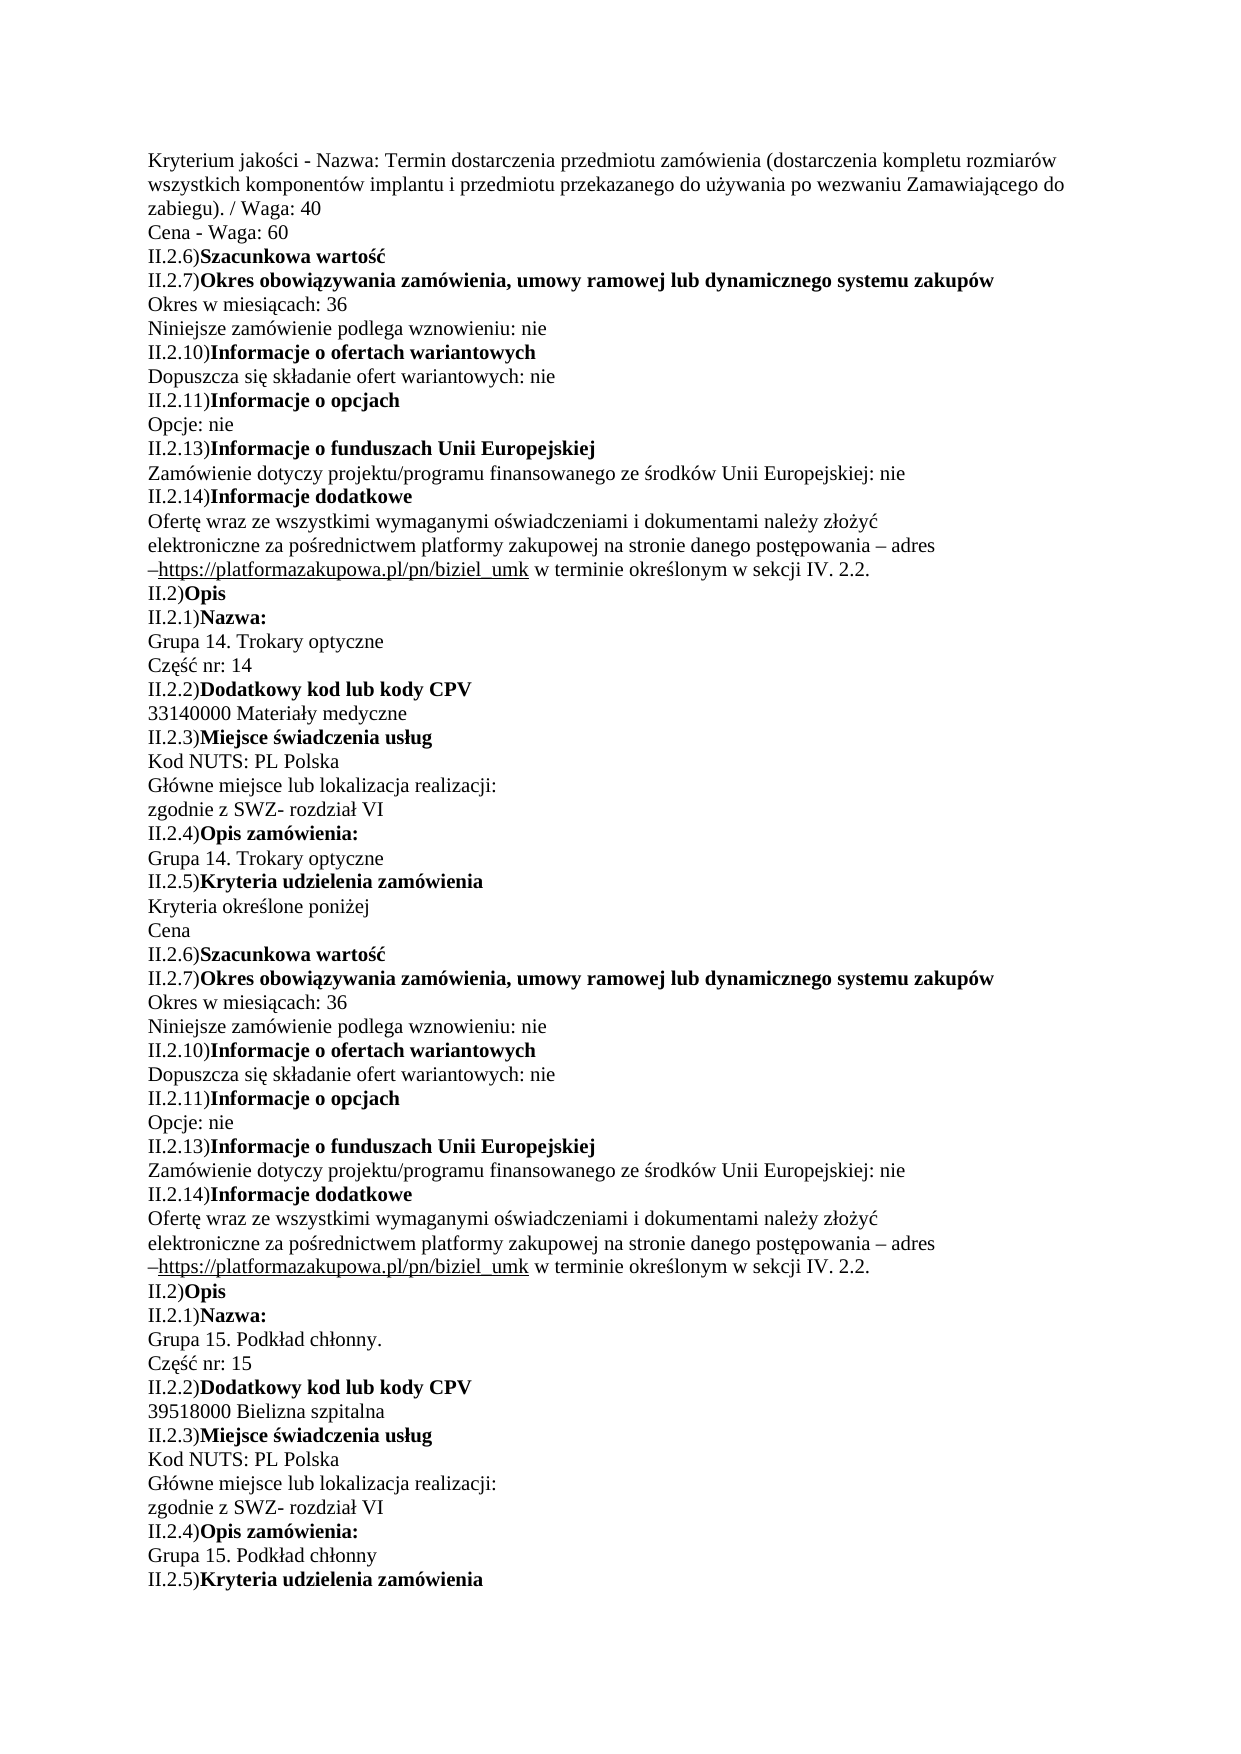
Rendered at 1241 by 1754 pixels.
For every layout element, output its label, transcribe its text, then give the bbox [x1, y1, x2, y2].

text II.2.13)Informacje o funduszach Unii Europejskiej [148, 436, 1093, 460]
text II.2.11)Informacje o opcjach [148, 388, 1093, 412]
text Kryteria określone poniżej [148, 893, 1093, 918]
text Niniejsze zamówienie podlega wznowieniu: nie [148, 1014, 1093, 1038]
text zgodnie z SWZ- rozdział VI [148, 797, 1093, 821]
text II.2.5)Kryteria udzielenia zamówienia [148, 869, 1093, 893]
text Część nr: 14 [148, 653, 1093, 677]
text II.2.5)Kryteria udzielenia zamówienia [148, 1567, 1093, 1591]
text Opcje: nie [148, 412, 1093, 436]
text Okres w miesiącach: 36 [148, 292, 1093, 316]
text Okres w miesiącach: 36 [148, 990, 1093, 1014]
text Grupa 15. Podkład chłonny [148, 1543, 1093, 1567]
text II.2.3)Miejsce świadczenia usług [148, 725, 1093, 749]
text II.2.1)Nazwa: [148, 605, 1093, 629]
text Główne miejsce lub lokalizacja realizacji: [148, 1471, 1093, 1495]
text II.2.2)Dodatkowy kod lub kody CPV [148, 677, 1093, 701]
text II.2.10)Informacje o ofertach wariantowych [148, 340, 1093, 364]
text II.2.3)Miejsce świadczenia usług [148, 1423, 1093, 1447]
text II.2.4)Opis zamówienia: [148, 821, 1093, 845]
text Główne miejsce lub lokalizacja realizacji: [148, 773, 1093, 797]
text Ofertę wraz ze wszystkimi wymaganymi oświadczeniami i dokumentami należy złożyć [148, 1206, 1093, 1230]
text II.2.4)Opis zamówienia: [148, 1519, 1093, 1543]
text Cena - Waga: 60 [148, 220, 1093, 244]
text 39518000 Bielizna szpitalna [148, 1399, 1093, 1423]
text II.2.14)Informacje dodatkowe [148, 1182, 1093, 1206]
text II.2.7)Okres obowiązywania zamówienia, umowy ramowej lub dynamicznego systemu zakupów [148, 268, 1093, 292]
text Niniejsze zamówienie podlega wznowieniu: nie [148, 316, 1093, 340]
text Dopuszcza się składanie ofert wariantowych: nie [148, 364, 1093, 388]
text II.2.2)Dodatkowy kod lub kody CPV [148, 1375, 1093, 1399]
text II.2.10)Informacje o ofertach wariantowych [148, 1038, 1093, 1062]
text Część nr: 15 [148, 1351, 1093, 1375]
text II.2.11)Informacje o opcjach [148, 1086, 1093, 1110]
text Grupa 14. Trokary optyczne [148, 845, 1093, 869]
text Kryterium jakości - Nazwa: Termin dostarczenia przedmiotu zamówienia (dostarczenia kompletu rozmiarów wszystkich komponentów implantu i przedmiotu przekazanego do używania po wezwaniu Zamawiającego do zabiegu). / Waga: 40 [148, 148, 1093, 220]
text elektroniczne za pośrednictwem platformy zakupowej na stronie danego postępowania – adres –https://platformazakupowa.pl/pn/biziel_umk w terminie określonym w sekcji IV. 2.2. [148, 1230, 1093, 1278]
text II.2)Opis [148, 1278, 1093, 1303]
text elektroniczne za pośrednictwem platformy zakupowej na stronie danego postępowania – adres –https://platformazakupowa.pl/pn/biziel_umk w terminie określonym w sekcji IV. 2.2. [148, 533, 1093, 581]
text II.2.6)Szacunkowa wartość [148, 942, 1093, 966]
text Cena [148, 918, 1093, 942]
text Ofertę wraz ze wszystkimi wymaganymi oświadczeniami i dokumentami należy złożyć [148, 508, 1093, 533]
text Dopuszcza się składanie ofert wariantowych: nie [148, 1062, 1093, 1086]
text II.2)Opis [148, 581, 1093, 605]
text Opcje: nie [148, 1110, 1093, 1134]
text 33140000 Materiały medyczne [148, 701, 1093, 725]
text Zamówienie dotyczy projektu/programu finansowanego ze środków Unii Europejskiej: nie [148, 1158, 1093, 1182]
text II.2.13)Informacje o funduszach Unii Europejskiej [148, 1134, 1093, 1158]
text Zamówienie dotyczy projektu/programu finansowanego ze środków Unii Europejskiej: nie [148, 460, 1093, 484]
text II.2.14)Informacje dodatkowe [148, 484, 1093, 508]
text II.2.7)Okres obowiązywania zamówienia, umowy ramowej lub dynamicznego systemu zakupów [148, 966, 1093, 990]
text II.2.1)Nazwa: [148, 1303, 1093, 1327]
text II.2.6)Szacunkowa wartość [148, 244, 1093, 268]
text Kod NUTS: PL Polska [148, 749, 1093, 773]
text zgodnie z SWZ- rozdział VI [148, 1495, 1093, 1519]
text Grupa 14. Trokary optyczne [148, 629, 1093, 653]
text Kod NUTS: PL Polska [148, 1447, 1093, 1471]
text Grupa 15. Podkład chłonny. [148, 1327, 1093, 1351]
